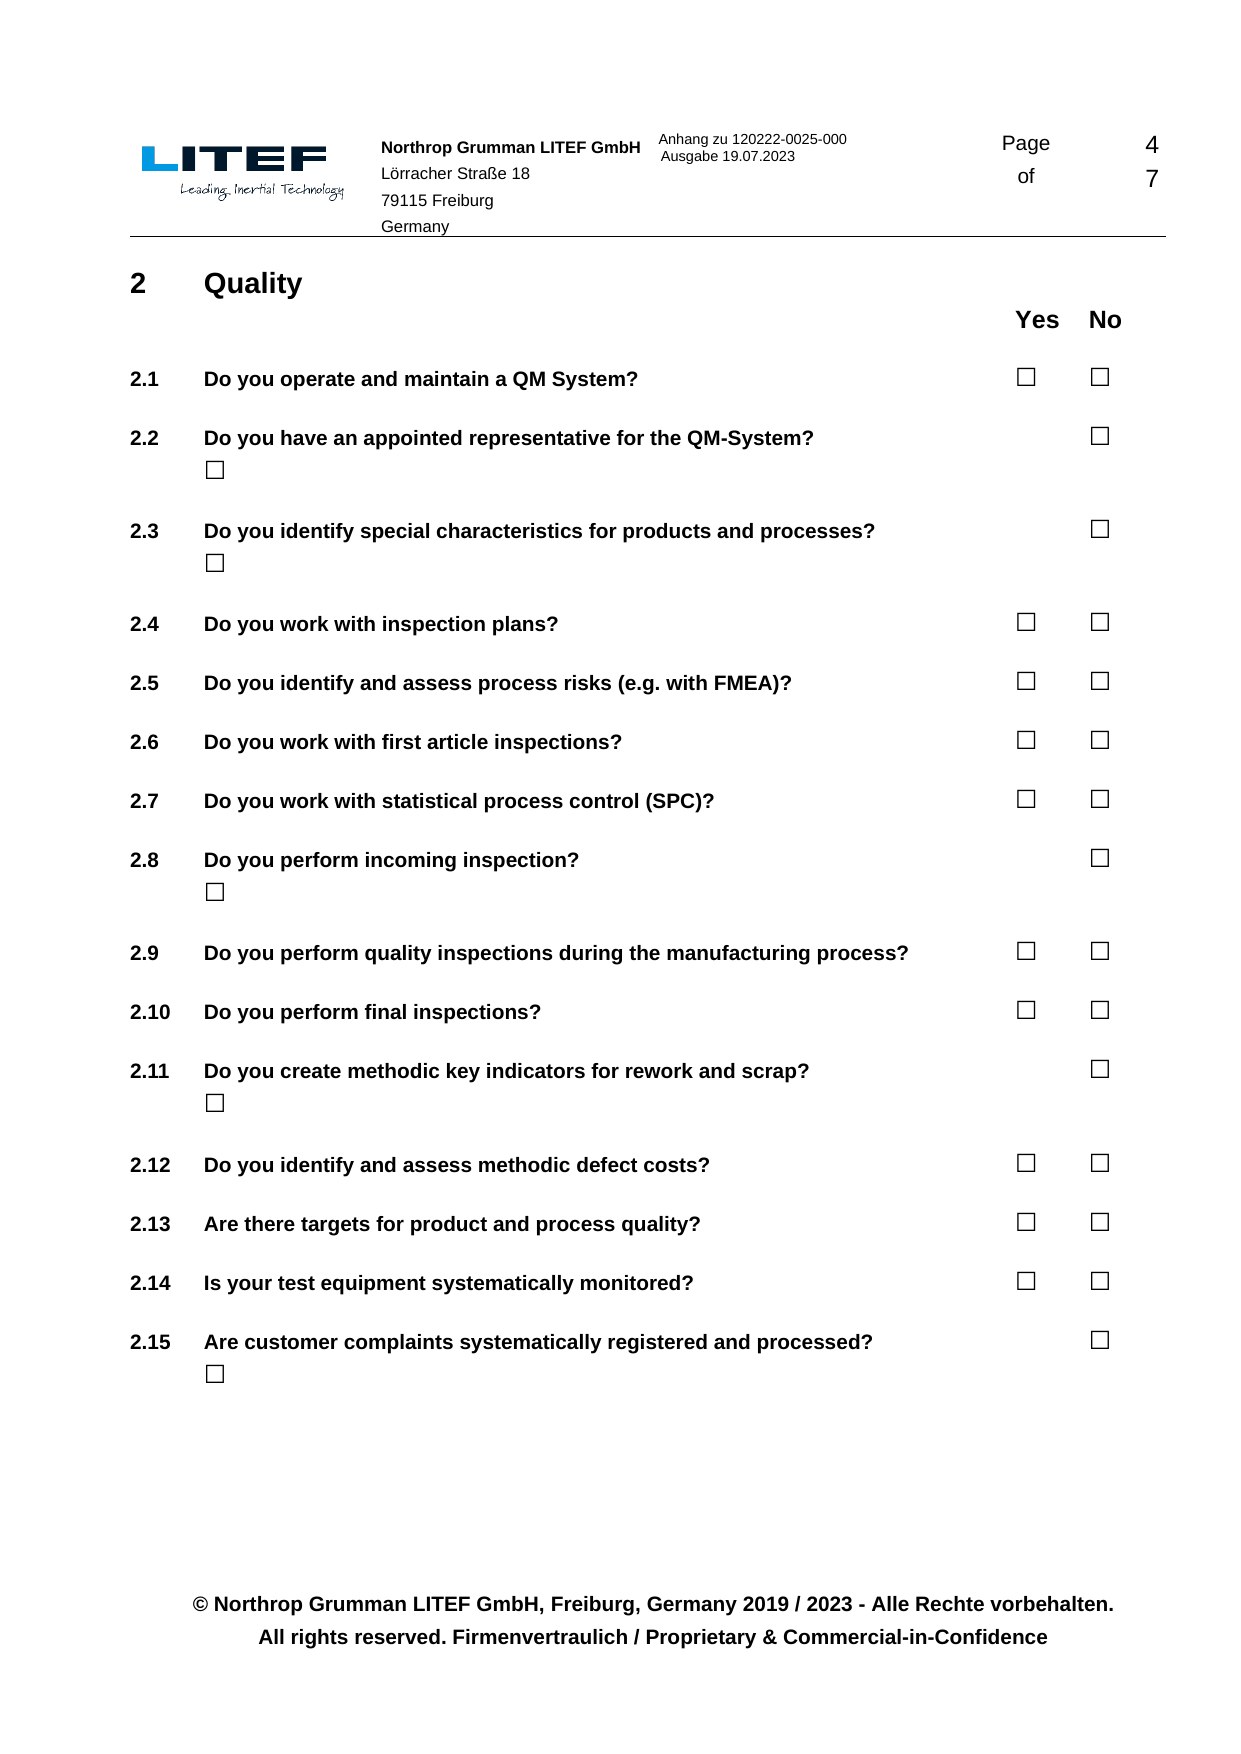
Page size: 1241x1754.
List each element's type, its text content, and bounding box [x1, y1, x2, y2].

subtitle Are there targets for product and process quality? [130, 1204, 1152, 1238]
subtitle Do you have an appointed representative for the QM-System? [130, 418, 1152, 486]
subtitle Do you identify and assess methodic defect costs? [130, 1145, 1152, 1179]
subtitle Do you operate and maintain a QM System? [130, 359, 1152, 393]
subtitle Are customer complaints systematically registered and processed? [130, 1322, 1152, 1391]
subtitle Do you work with statistical process control (SPC)? [130, 782, 1152, 816]
subtitle Quality [130, 266, 1152, 299]
subtitle Do you create methodic key indicators for rework and scrap? [130, 1052, 1152, 1120]
subtitle Do you perform quality inspections during the manufacturing process? [130, 934, 1152, 968]
text Yes No [941, 306, 1152, 334]
subtitle Do you identify and assess process risks (e.g. with FMEA)? [130, 664, 1152, 698]
picture [137, 143, 348, 205]
subtitle Do you perform final inspections? [130, 993, 1152, 1027]
subtitle Do you identify special characteristics for products and processes? [130, 511, 1152, 579]
subtitle Is your test equipment systematically monitored? [130, 1263, 1152, 1297]
subtitle Do you work with first article inspections? [130, 723, 1152, 757]
subtitle Do you perform incoming inspection? [130, 841, 1152, 909]
subtitle Do you work with inspection plans? [130, 604, 1152, 639]
